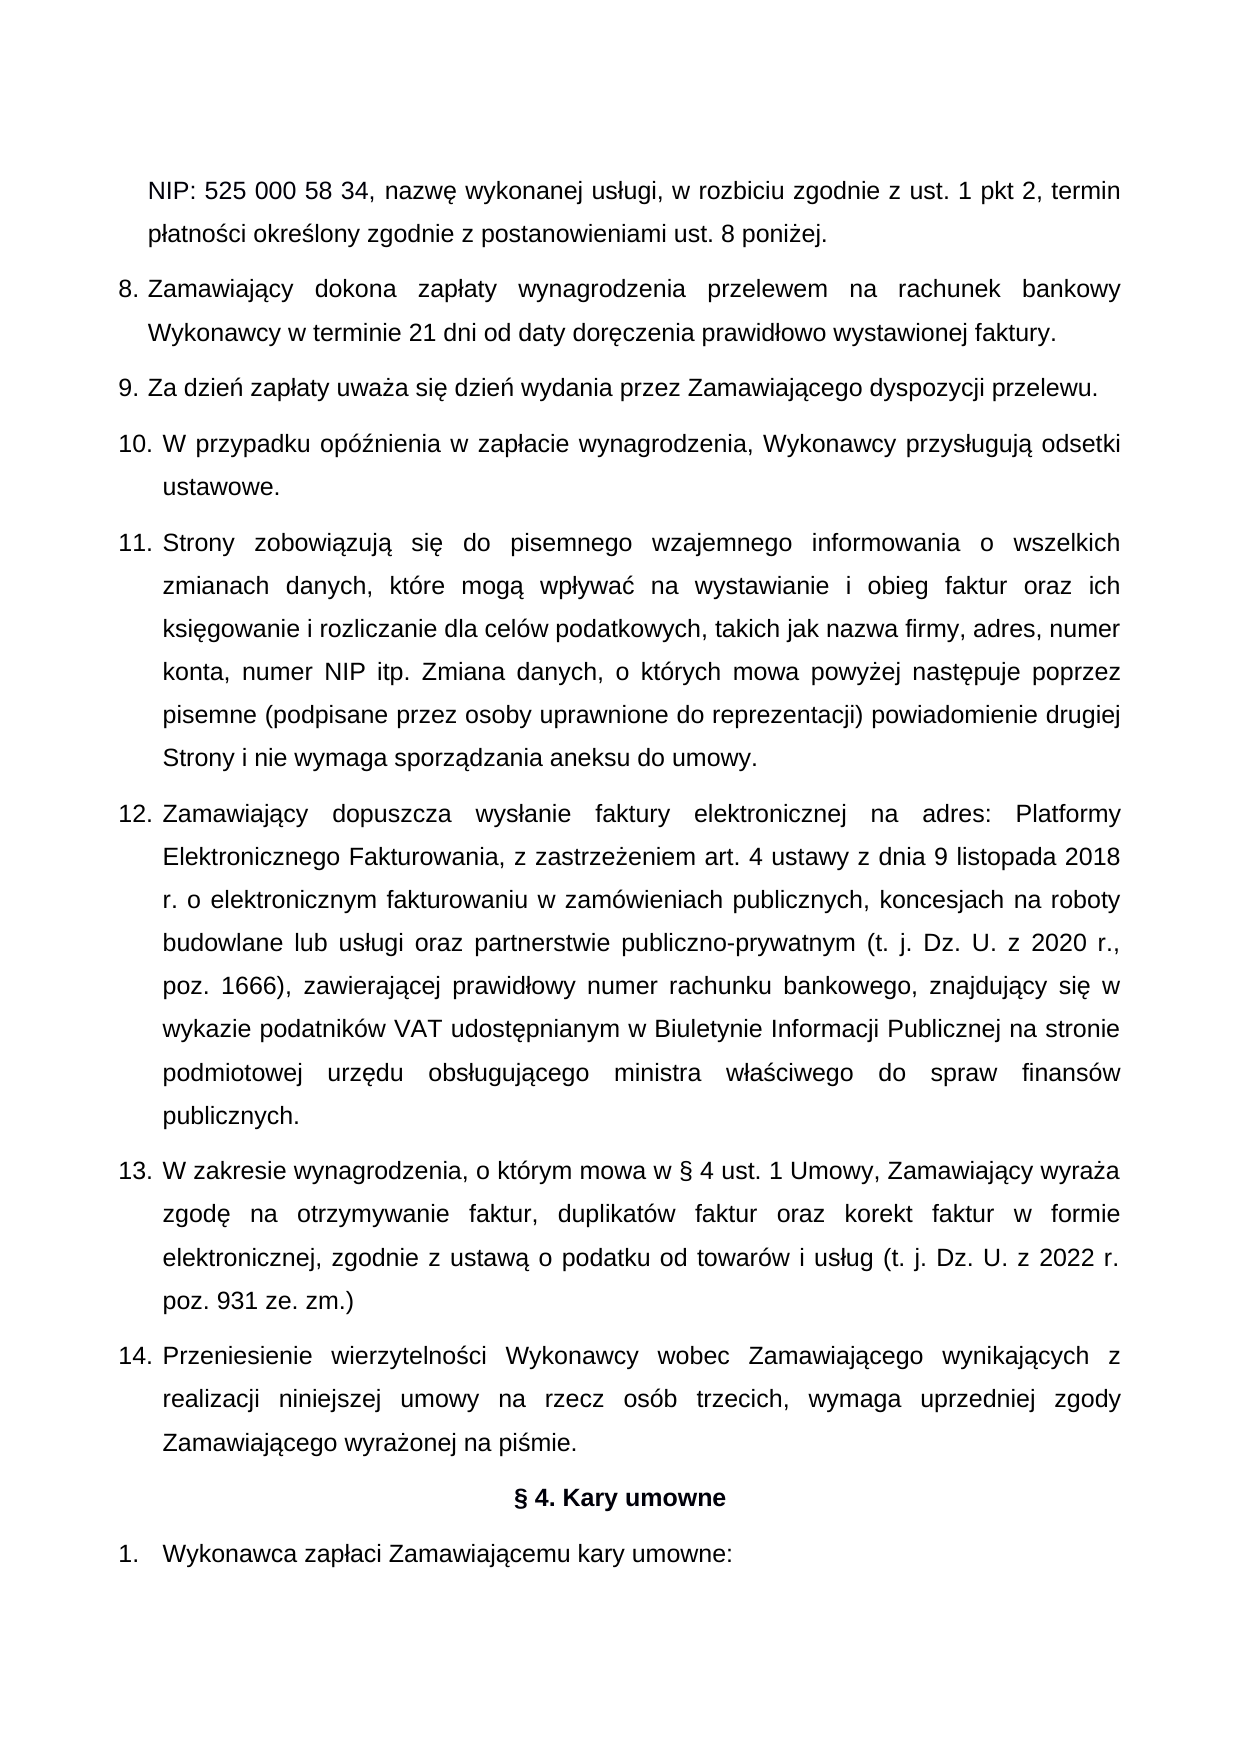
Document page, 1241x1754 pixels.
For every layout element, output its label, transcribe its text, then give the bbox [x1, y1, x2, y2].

list W zakresie wynagrodzenia, o którym mowa w § 4 ust. 1 Umowy, Zamawiający wyraża zgodę na otrzymywanie faktur, duplikatów faktur oraz korekt faktur w formie elektronicznej, zgodnie z ustawą o podatku od towarów i usług (t. j. Dz. U. z 2022 r. poz. 931 ze. zm.) [118, 1156, 1122, 1314]
list W przypadku opóźnienia w zapłacie wynagrodzenia, Wykonawcy przysługują odsetki ustawowe. [118, 429, 1122, 501]
list Wykonawca zapłaci Zamawiającemu kary umowne: [118, 1539, 1122, 1568]
list Strony zobowiązują się do pisemnego wzajemnego informowania o wszelkich zmianach danych, które mogą wpływać na wystawianie i obieg faktur oraz ich księgowanie i rozliczanie dla celów podatkowych, takich jak nazwa firmy, adres, numer konta, numer NIP itp. Zmiana danych, o których mowa powyżej następuje poprzez pisemne (podpisane przez osoby uprawnione do reprezentacji) powiadomienie drugiej Strony i nie wymaga sporządzania aneksu do umowy. [118, 528, 1122, 772]
list Za dzień zapłaty uważa się dzień wydania przez Zamawiającego dyspozycji przelewu. [118, 373, 1122, 402]
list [118, 176, 1122, 248]
list Przeniesienie wierzytelności Wykonawcy wobec Zamawiającego wynikających z realizacji niniejszej umowy na rzecz osób trzecich, wymaga uprzedniej zgody Zamawiającego wyrażonej na piśmie. [118, 1341, 1122, 1456]
list Zamawiający dokona zapłaty wynagrodzenia przelewem na rachunek bankowy Wykonawcy w terminie 21 dni od daty doręczenia prawidłowo wystawionej faktury. [118, 274, 1122, 346]
text § 4. Kary umowne [118, 1483, 1122, 1512]
list Zamawiający dopuszcza wysłanie faktury elektronicznej na adres: Platformy Elektronicznego Fakturowania, z zastrzeżeniem art. 4 ustawy z dnia 9 listopada 2018 r. o elektronicznym fakturowaniu w zamówieniach publicznych, koncesjach na roboty budowlane lub usługi oraz partnerstwie publiczno-prywatnym (t. j. Dz. U. z 2020 r., poz. 1666), zawierającej prawidłowy numer rachunku bankowego, znajdujący się w wykazie podatników VAT udostępnianym w Biuletynie Informacji Publicznej na stronie podmiotowej urzędu obsługującego ministra właściwego do spraw finansów publicznych. [118, 799, 1122, 1129]
